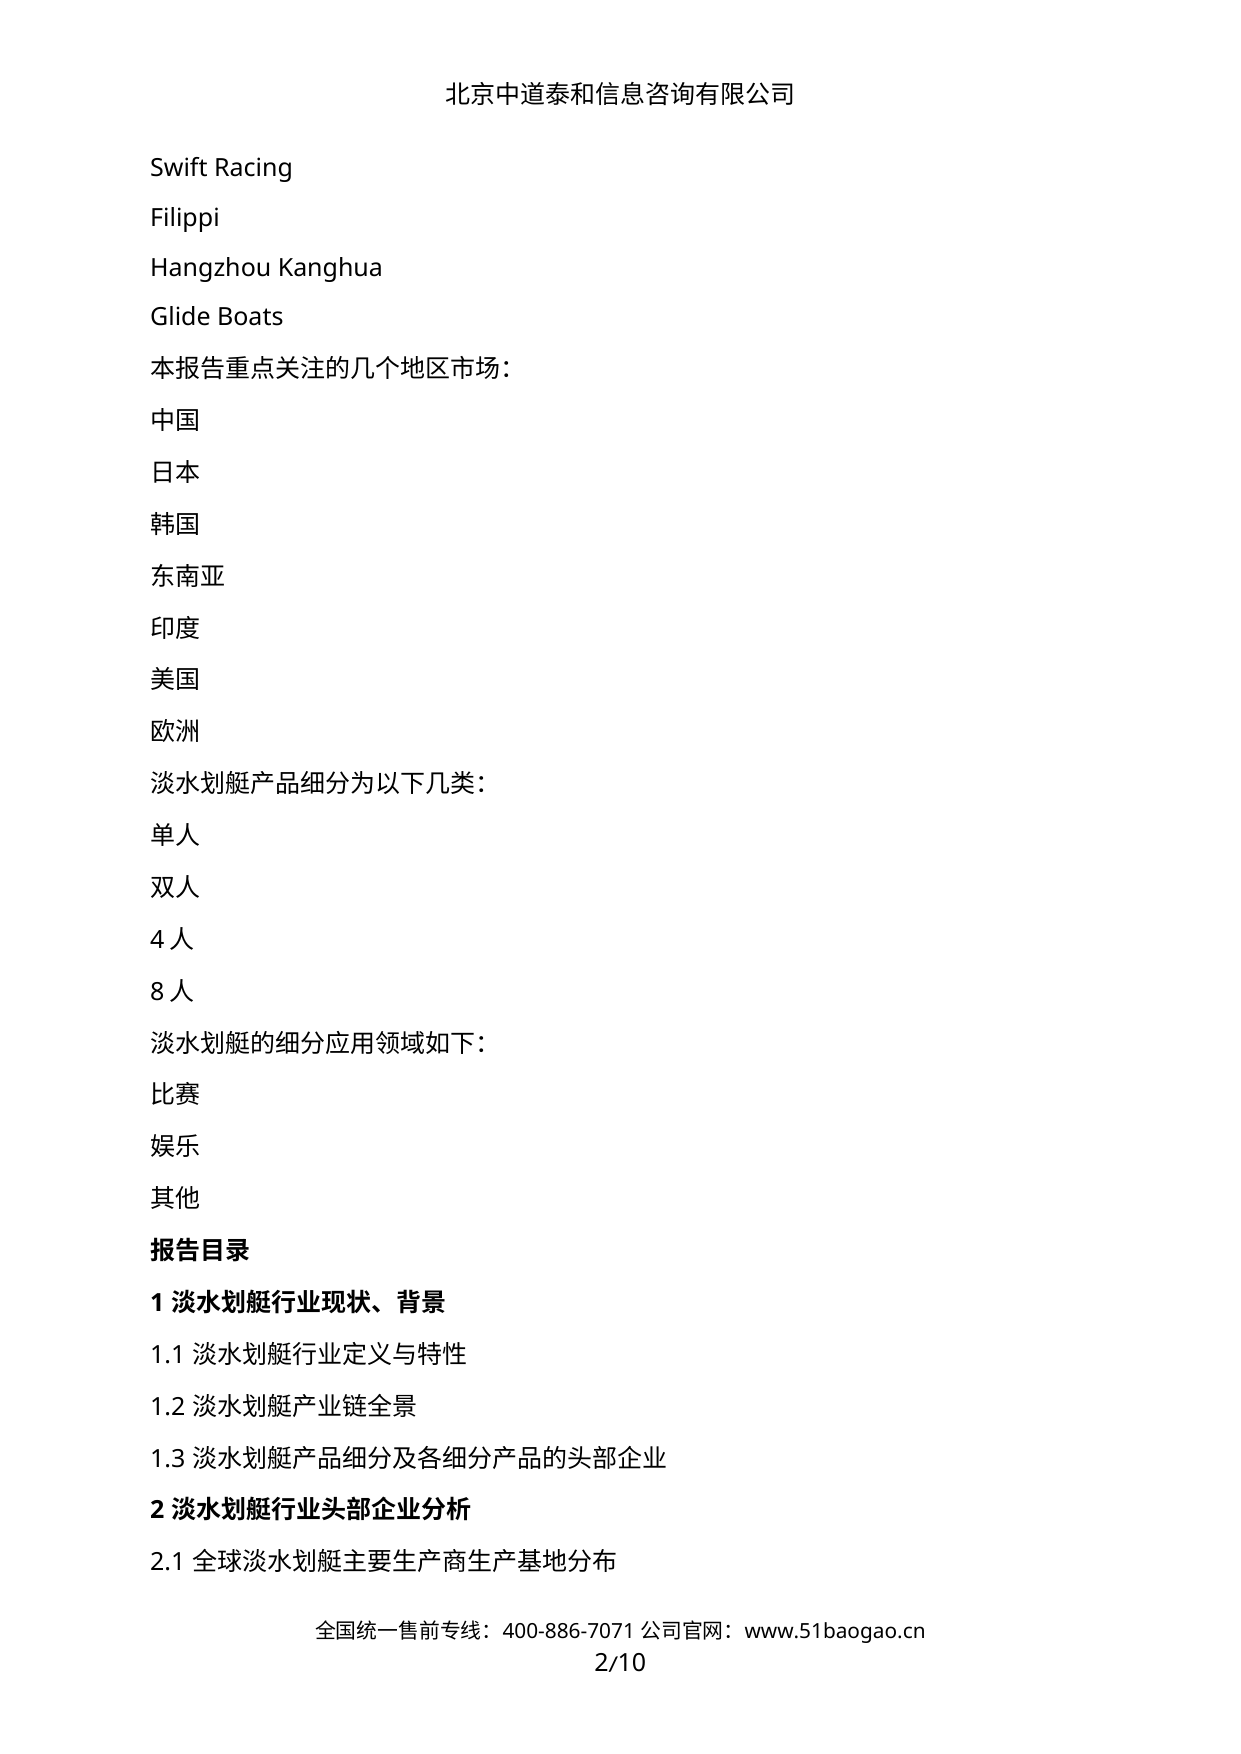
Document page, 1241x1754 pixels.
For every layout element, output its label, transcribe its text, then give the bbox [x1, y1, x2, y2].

text 日本 [150, 452, 1090, 489]
text 韩国 [150, 504, 1090, 541]
text 1.3 淡水划艇产品细分及各细分产品的头部企业 [150, 1438, 1090, 1474]
text 印度 [150, 608, 1090, 644]
text Filippi [150, 200, 1090, 234]
text 娱乐 [150, 1127, 1090, 1163]
text 1 淡水划艇行业现状、背景 [150, 1282, 1090, 1319]
text 1.1 淡水划艇行业定义与特性 [150, 1334, 1090, 1371]
text 中国 [150, 401, 1090, 437]
text 2 淡水划艇行业头部企业分析 [150, 1490, 1090, 1526]
text 报告目录 [150, 1231, 1090, 1267]
text 单人 [150, 816, 1090, 852]
text 8人 [150, 971, 1090, 1007]
text Glide Boats [150, 299, 1090, 333]
text 1.2 淡水划艇产业链全景 [150, 1386, 1090, 1422]
text 比赛 [150, 1075, 1090, 1111]
text Swift Racing [150, 150, 1090, 184]
text Hangzhou Kanghua [150, 249, 1090, 283]
text 欧洲 [150, 712, 1090, 748]
text 淡水划艇的细分应用领域如下： [150, 1023, 1090, 1059]
text 东南亚 [150, 556, 1090, 592]
text 2.1 全球淡水划艇主要生产商生产基地分布 [150, 1542, 1090, 1578]
text 美国 [150, 660, 1090, 696]
text 淡水划艇产品细分为以下几类： [150, 764, 1090, 800]
text 双人 [150, 867, 1090, 904]
text 4人 [150, 919, 1090, 956]
text 其他 [150, 1179, 1090, 1215]
text 本报告重点关注的几个地区市场： [150, 349, 1090, 385]
